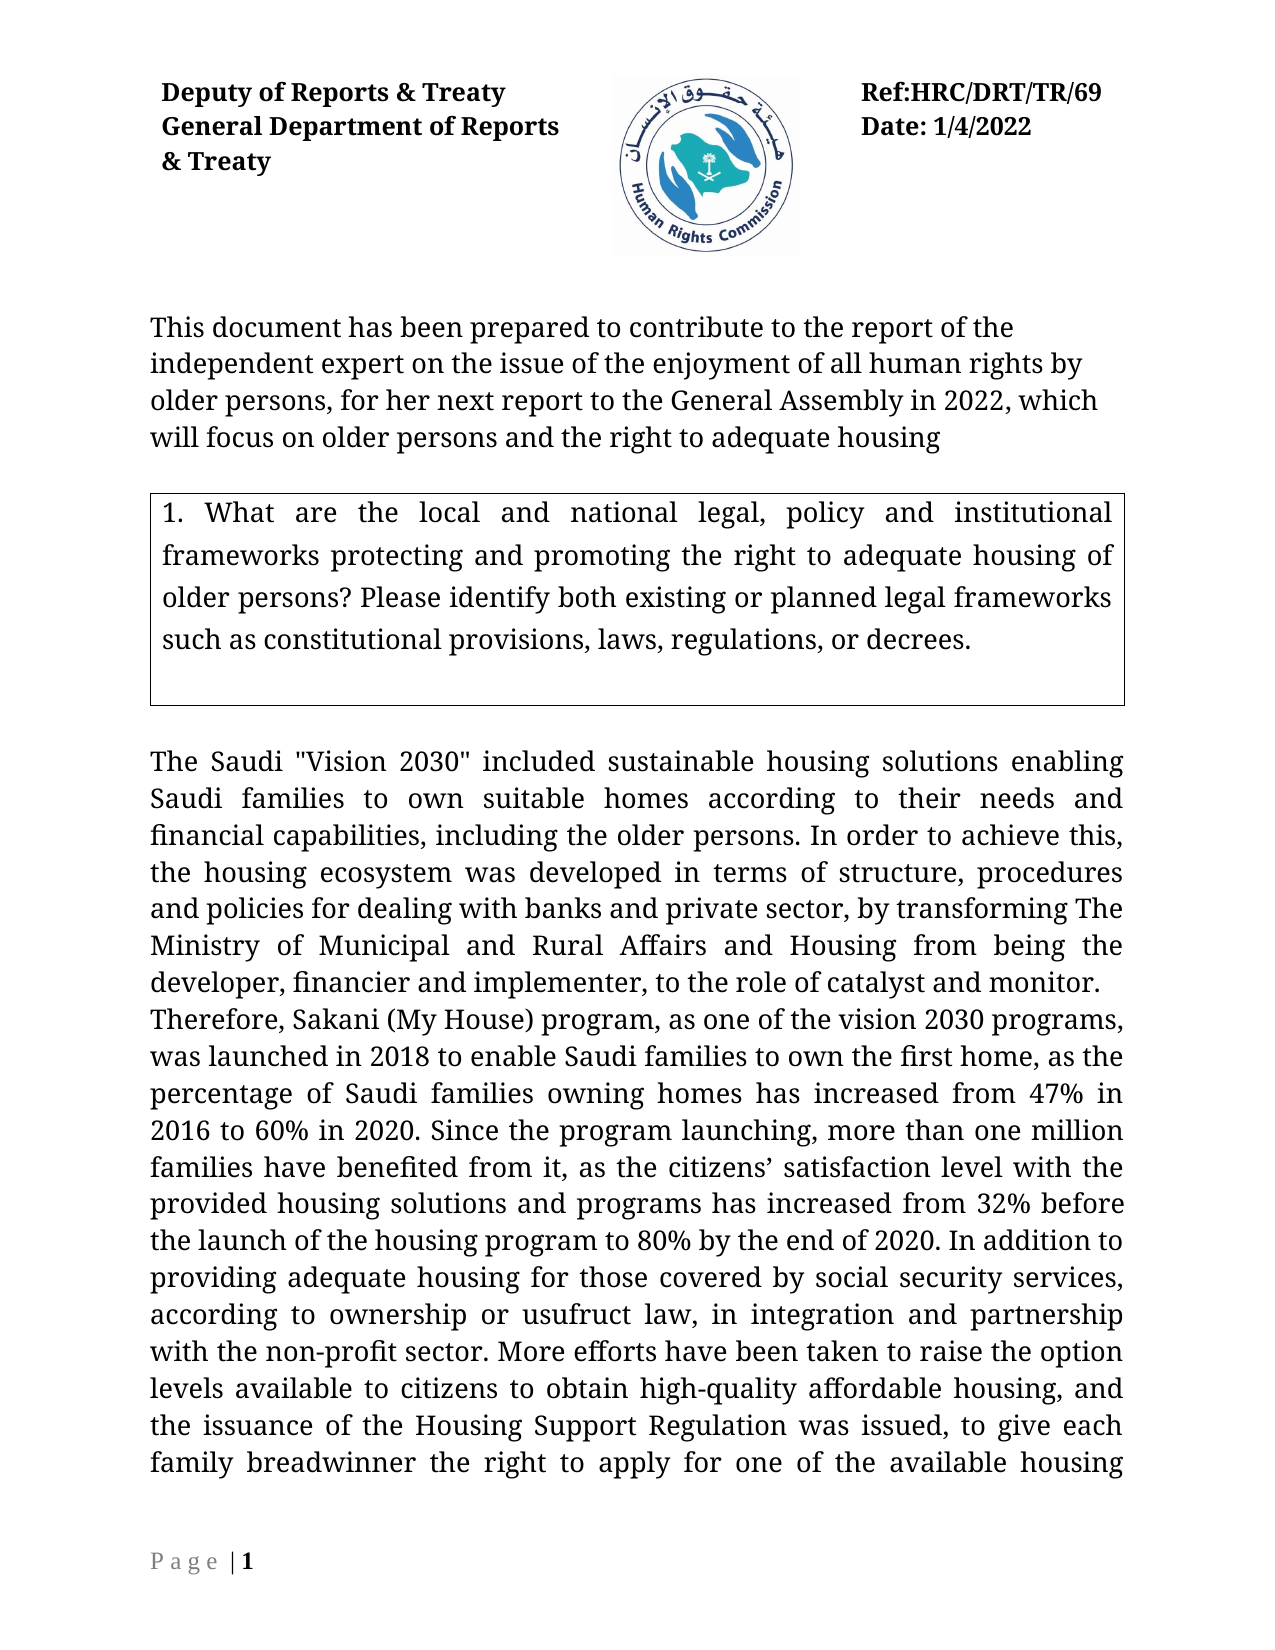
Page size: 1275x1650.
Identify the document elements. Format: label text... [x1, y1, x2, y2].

text This document has been prepared to contribute to the report of the independent expert on the issue of the enjoyment of all human rights by older persons, for her next report to the General Assembly in 2022, which will focus on older persons and the right to adequate housing [150, 308, 1125, 456]
text The Saudi "Vision 2030" included sustainable housing solutions enabling Saudi families to own suitable homes according to their needs and financial capabilities, including the older persons. In order to achieve this, the housing ecosystem was developed in terms of structure, procedures and policies for dealing with banks and private sector, by transforming The Ministry of Municipal and Rural Affairs and Housing from being the developer, financier and implementer, to the role of catalyst and monitor. [150, 742, 1125, 1001]
table_header 1. What are the local and national legal, policy and institutional frameworks protecting and promoting the right to adequate housing of older persons? Please identify both existing or planned legal frameworks such as constitutional provisions, laws, regulations, or decrees. [151, 494, 1124, 704]
picture [612, 75, 800, 256]
